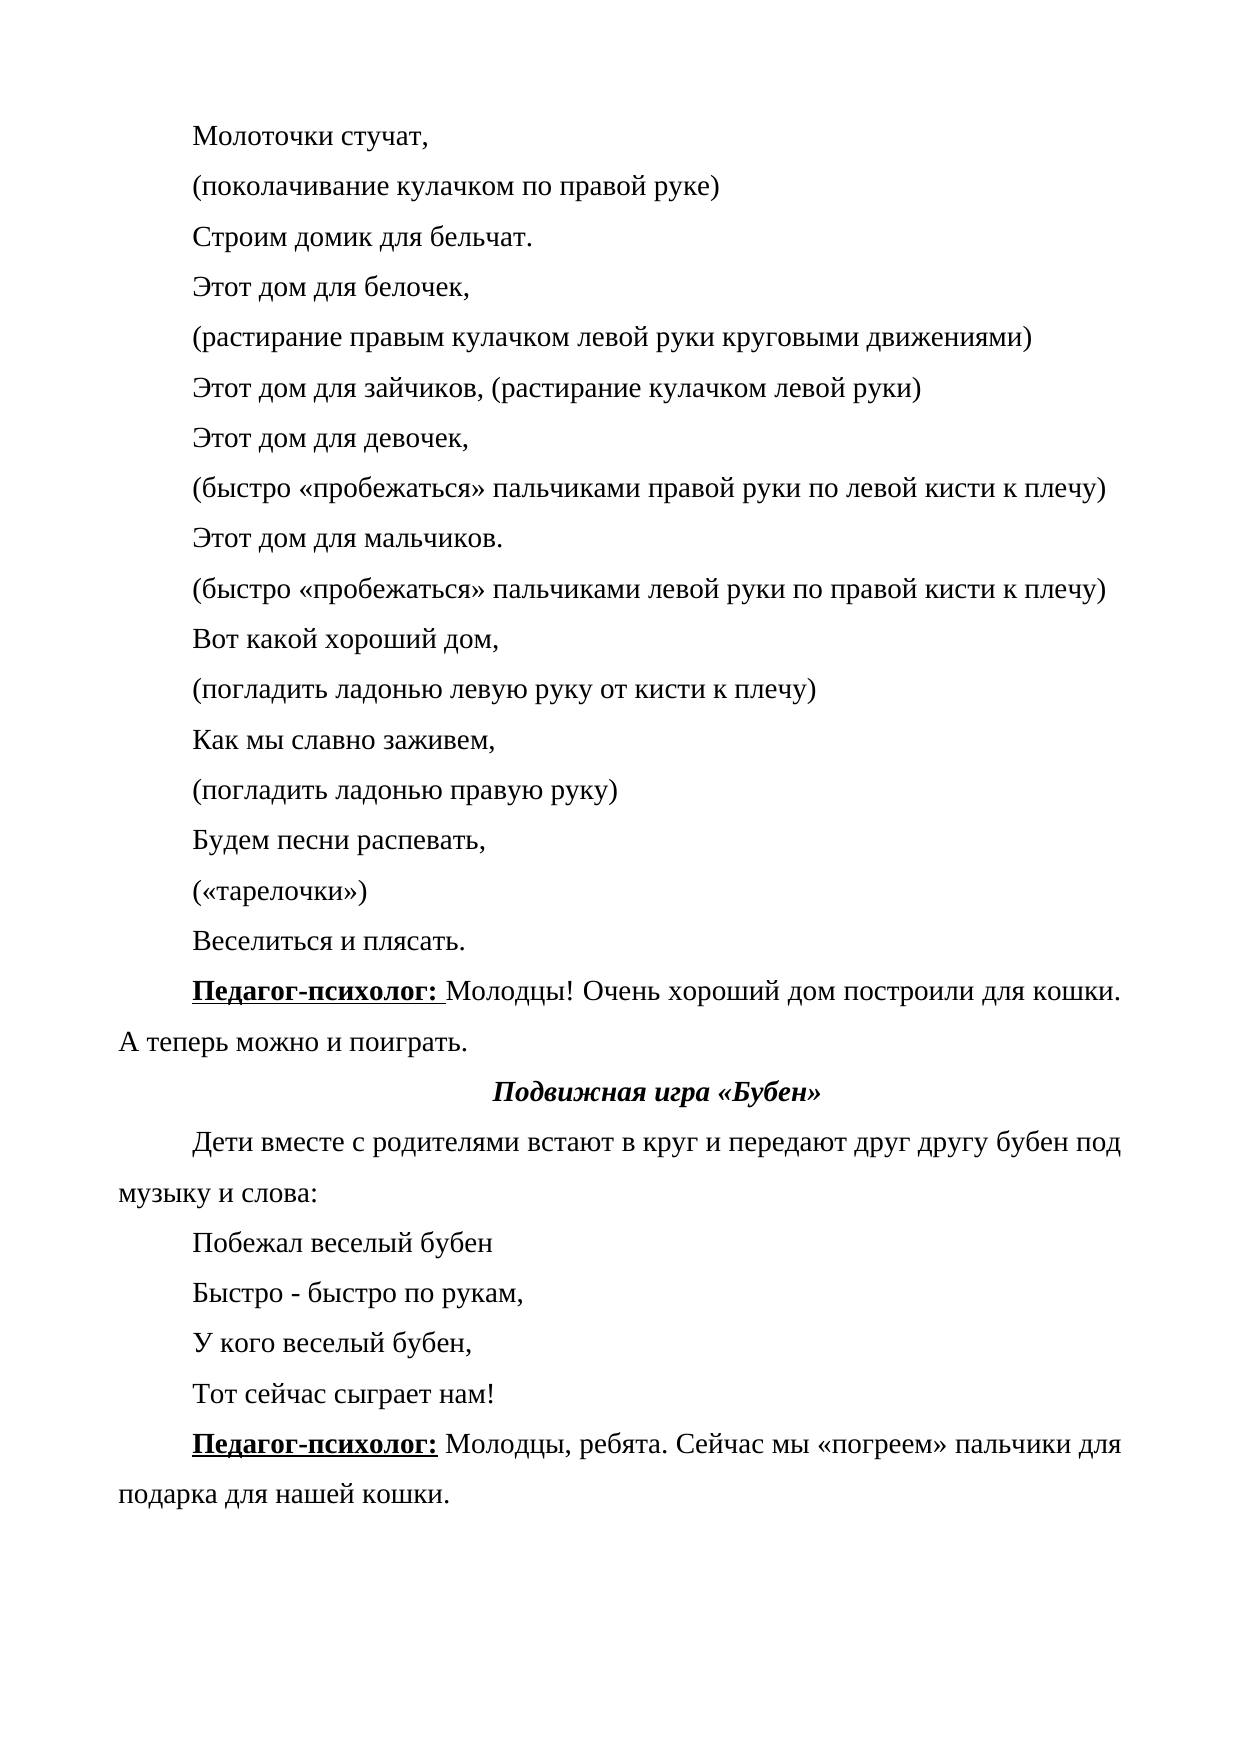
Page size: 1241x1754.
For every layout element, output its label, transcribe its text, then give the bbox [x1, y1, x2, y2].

text (погладить ладонью правую руку) [118, 772, 1122, 806]
text Дети вместе с родителями встают в круг и передают друг другу бубен под музыку и слова: [118, 1124, 1122, 1208]
text Побежал веселый бубен [118, 1225, 1122, 1258]
text Этот дом для белочек, [118, 269, 1122, 303]
text (быстро «пробежаться» пальчиками правой руки по левой кисти к плечу) [118, 470, 1122, 504]
text Подвижная игра «Бубен» [118, 1074, 1122, 1108]
text Быстро - быстро по рукам, [118, 1275, 1122, 1309]
text Веселиться и плясать. [118, 923, 1122, 957]
text Этот дом для зайчиков, (растирание кулачком левой руки) [118, 370, 1122, 403]
text (быстро «пробежаться» пальчиками левой руки по правой кисти к плечу) [118, 571, 1122, 604]
text (растирание правым кулачком левой руки круговыми движениями) [118, 319, 1122, 353]
text («тарелочки») [118, 873, 1122, 906]
text Молоточки стучат, [118, 118, 1122, 152]
text Строим домик для бельчат. [118, 219, 1122, 252]
text Педагог-психолог: Молодцы! Очень хороший дом построили для кошки. А теперь можно и поиграть. [118, 973, 1122, 1057]
text Этот дом для девочек, [118, 420, 1122, 453]
text Вот какой хороший дом, [118, 621, 1122, 655]
text Как мы славно заживем, [118, 722, 1122, 755]
text (поколачивание кулачком по правой руке) [118, 168, 1122, 202]
text Тот сейчас сыграет нам! [118, 1376, 1122, 1409]
text Будем песни распевать, [118, 822, 1122, 856]
text У кого веселый бубен, [118, 1326, 1122, 1359]
text Этот дом для мальчиков. [118, 521, 1122, 554]
text Педагог-психолог: Молодцы, ребята. Сейчас мы «погреем» пальчики для подарка для нашей кошки. [118, 1426, 1122, 1510]
text (погладить ладонью левую руку от кисти к плечу) [118, 672, 1122, 705]
